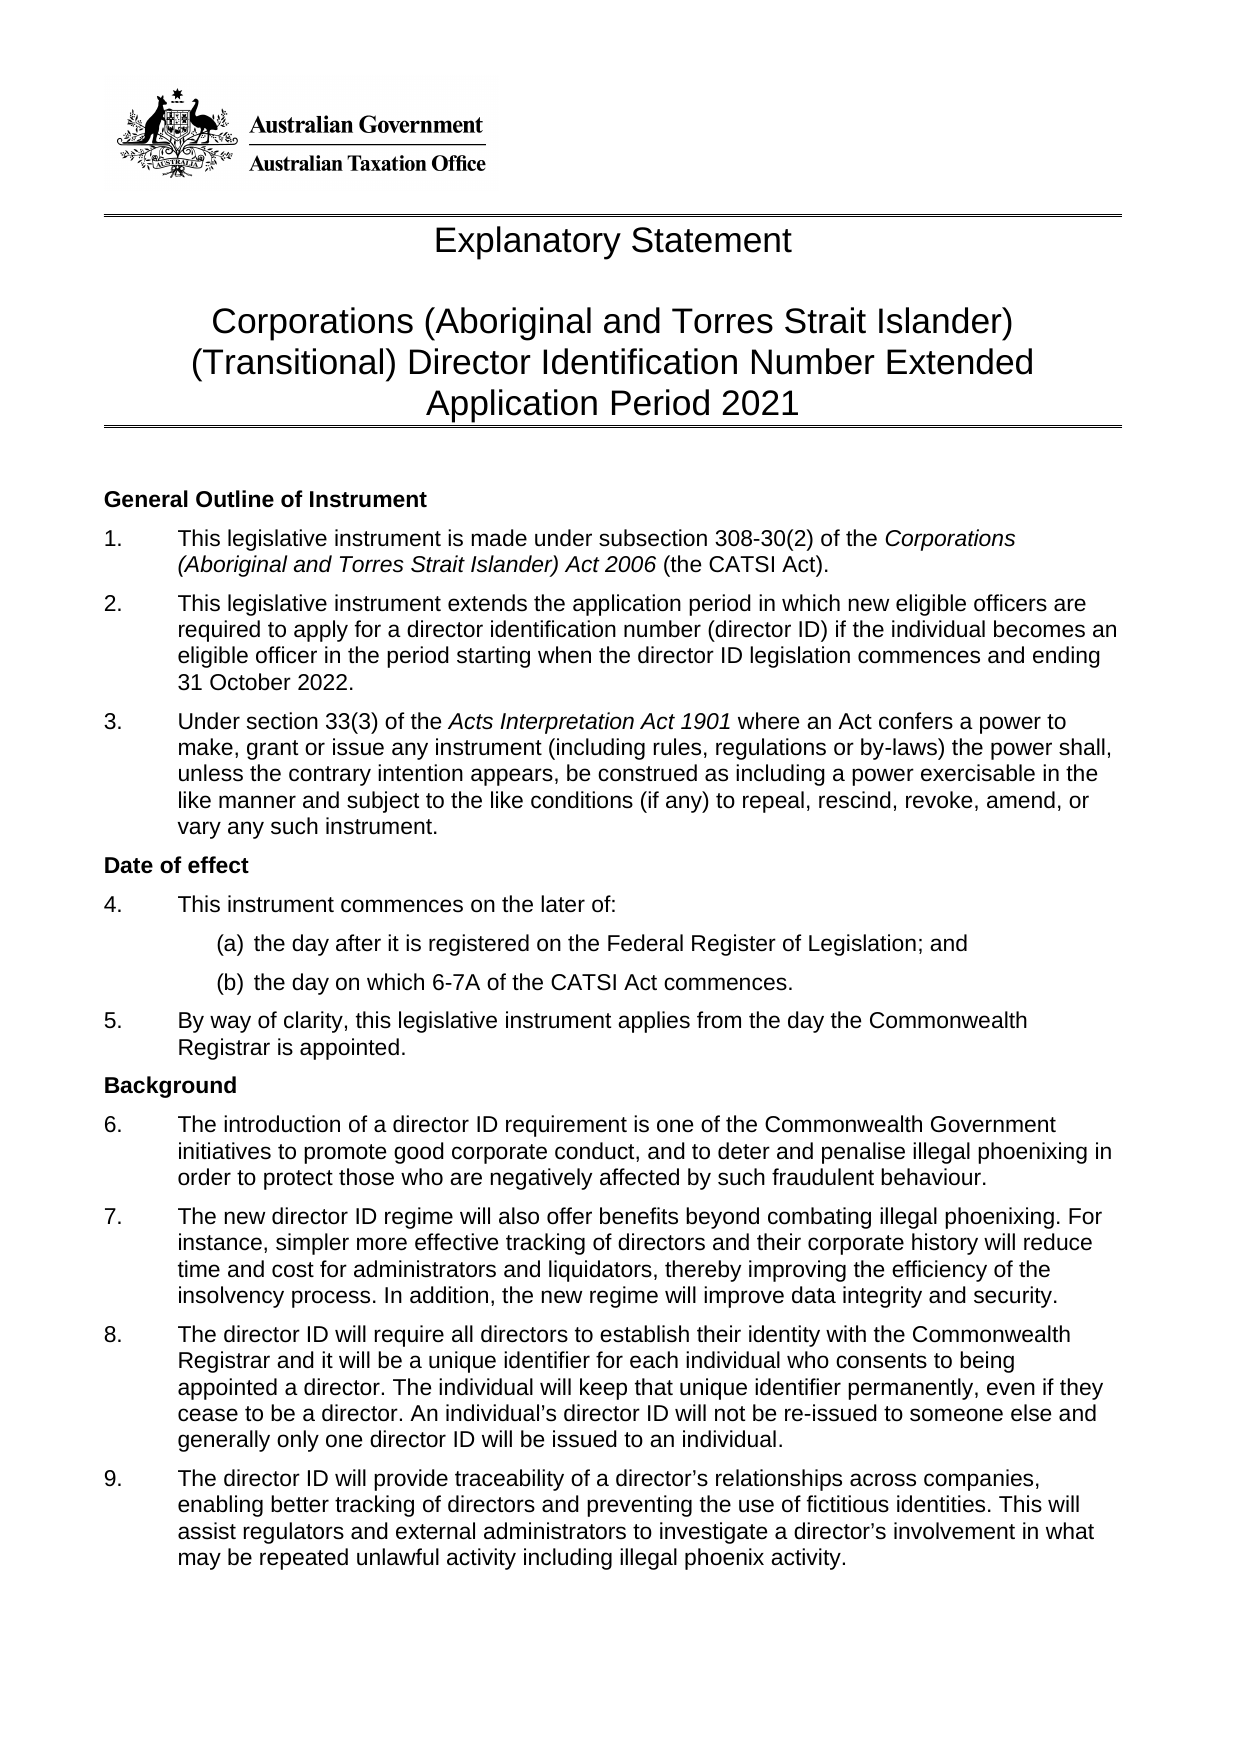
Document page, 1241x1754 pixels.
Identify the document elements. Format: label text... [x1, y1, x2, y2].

subtitle General Outline of Instrument [103, 486, 1122, 512]
list By way of clarity, this legislative instrument applies from the day the Commonwealth Registrar is appointed. [103, 1007, 1122, 1060]
list the day after it is registered on the Federal Register of Legislation; and [216, 929, 1122, 956]
list This legislative instrument extends the application period in which new eligible officers are required to apply for a director identification number (director ID) if the individual becomes an eligible officer in the period starting when the director ID legislation commences and ending 31 October 2022. [103, 590, 1122, 695]
list The director ID will provide traceability of a director’s relationships across companies, enabling better tracking of directors and preventing the use of fictitious identities. This will assist regulators and external administrators to investigate a director’s involvement in what may be repeated unlawful activity including illegal phoenix activity. [103, 1465, 1122, 1571]
list This instrument commences on the later of: [103, 891, 1122, 917]
list the day on which 6-7A of the CATSI Act commences. [216, 968, 1122, 995]
list The introduction of a director ID requirement is one of the Commonwealth Government initiatives to promote good corporate conduct, and to deter and penalise illegal phoenixing in order to protect those who are negatively affected by such fraudulent behaviour. [103, 1111, 1122, 1190]
text Explanatory Statement [103, 217, 1122, 260]
picture [103, 75, 500, 191]
subtitle Background [103, 1072, 1122, 1099]
list This legislative instrument is made under subsection 308-30(2) of the Corporations (Aboriginal and Torres Strait Islander) Act 2006 (the CATSI Act). [103, 524, 1122, 577]
subtitle Date of effect [103, 852, 1122, 878]
text Corporations (Aboriginal and Torres Strait Islander) (Transitional) Director Identification Number Extended Application Period 2021 [103, 296, 1122, 428]
list Under section 33(3) of the Acts Interpretation Act 1901 where an Act confers a power to make, grant or issue any instrument (including rules, regulations or by-laws) the power shall, unless the contrary intention appears, be construed as including a power exercisable in the like manner and subject to the like conditions (if any) to repeal, rescind, revoke, amend, or vary any such instrument. [103, 708, 1122, 839]
list The new director ID regime will also offer benefits beyond combating illegal phoenixing. For instance, simpler more effective tracking of directors and their corporate history will reduce time and cost for administrators and liquidators, thereby improving the efficiency of the insolvency process. In addition, the new regime will improve data integrity and security. [103, 1203, 1122, 1308]
list The director ID will require all directors to establish their identity with the Commonwealth Registrar and it will be a unique identifier for each individual who consents to being appointed a director. The individual will keep that unique identifier permanently, even if they cease to be a director. An individual’s director ID will not be re-issued to someone else and generally only one director ID will be issued to an individual. [103, 1321, 1122, 1453]
